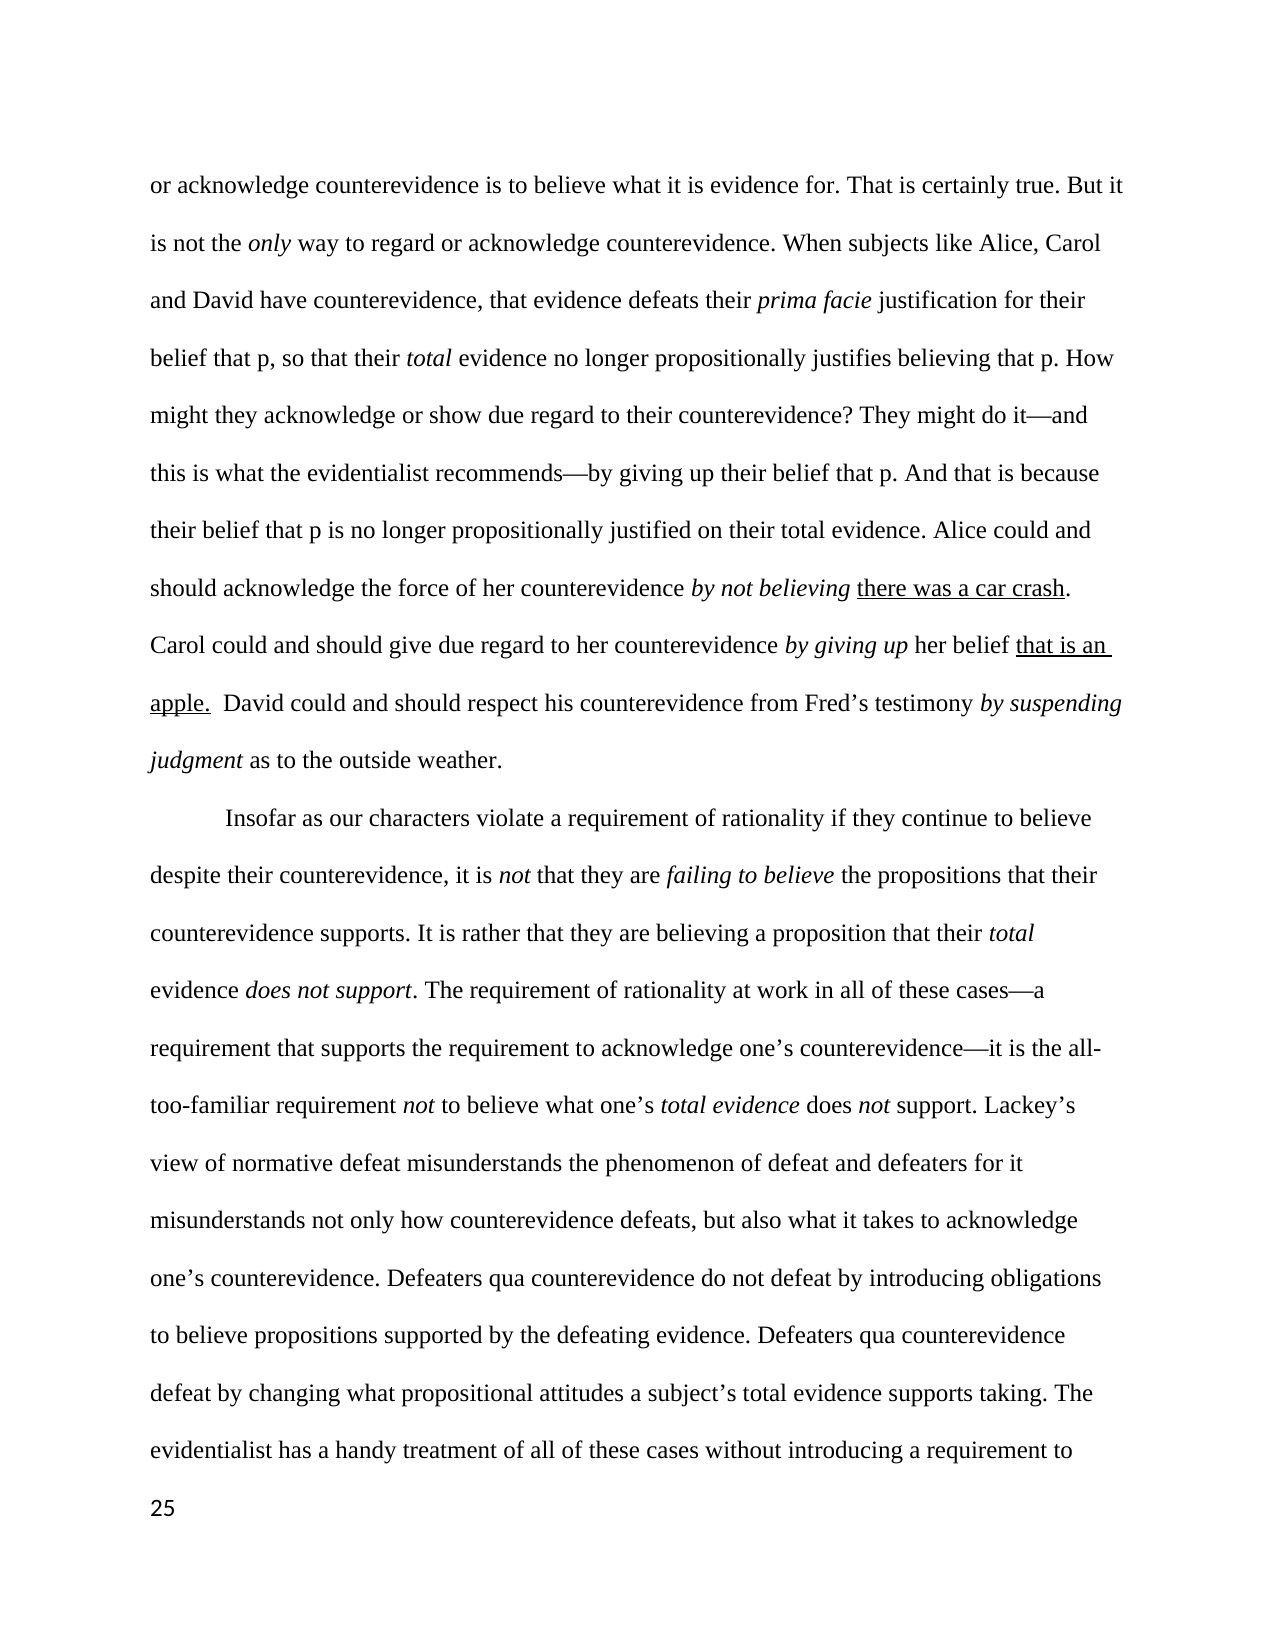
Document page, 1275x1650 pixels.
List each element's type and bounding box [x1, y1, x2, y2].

text [150, 803, 1125, 1464]
text [150, 170, 1125, 774]
